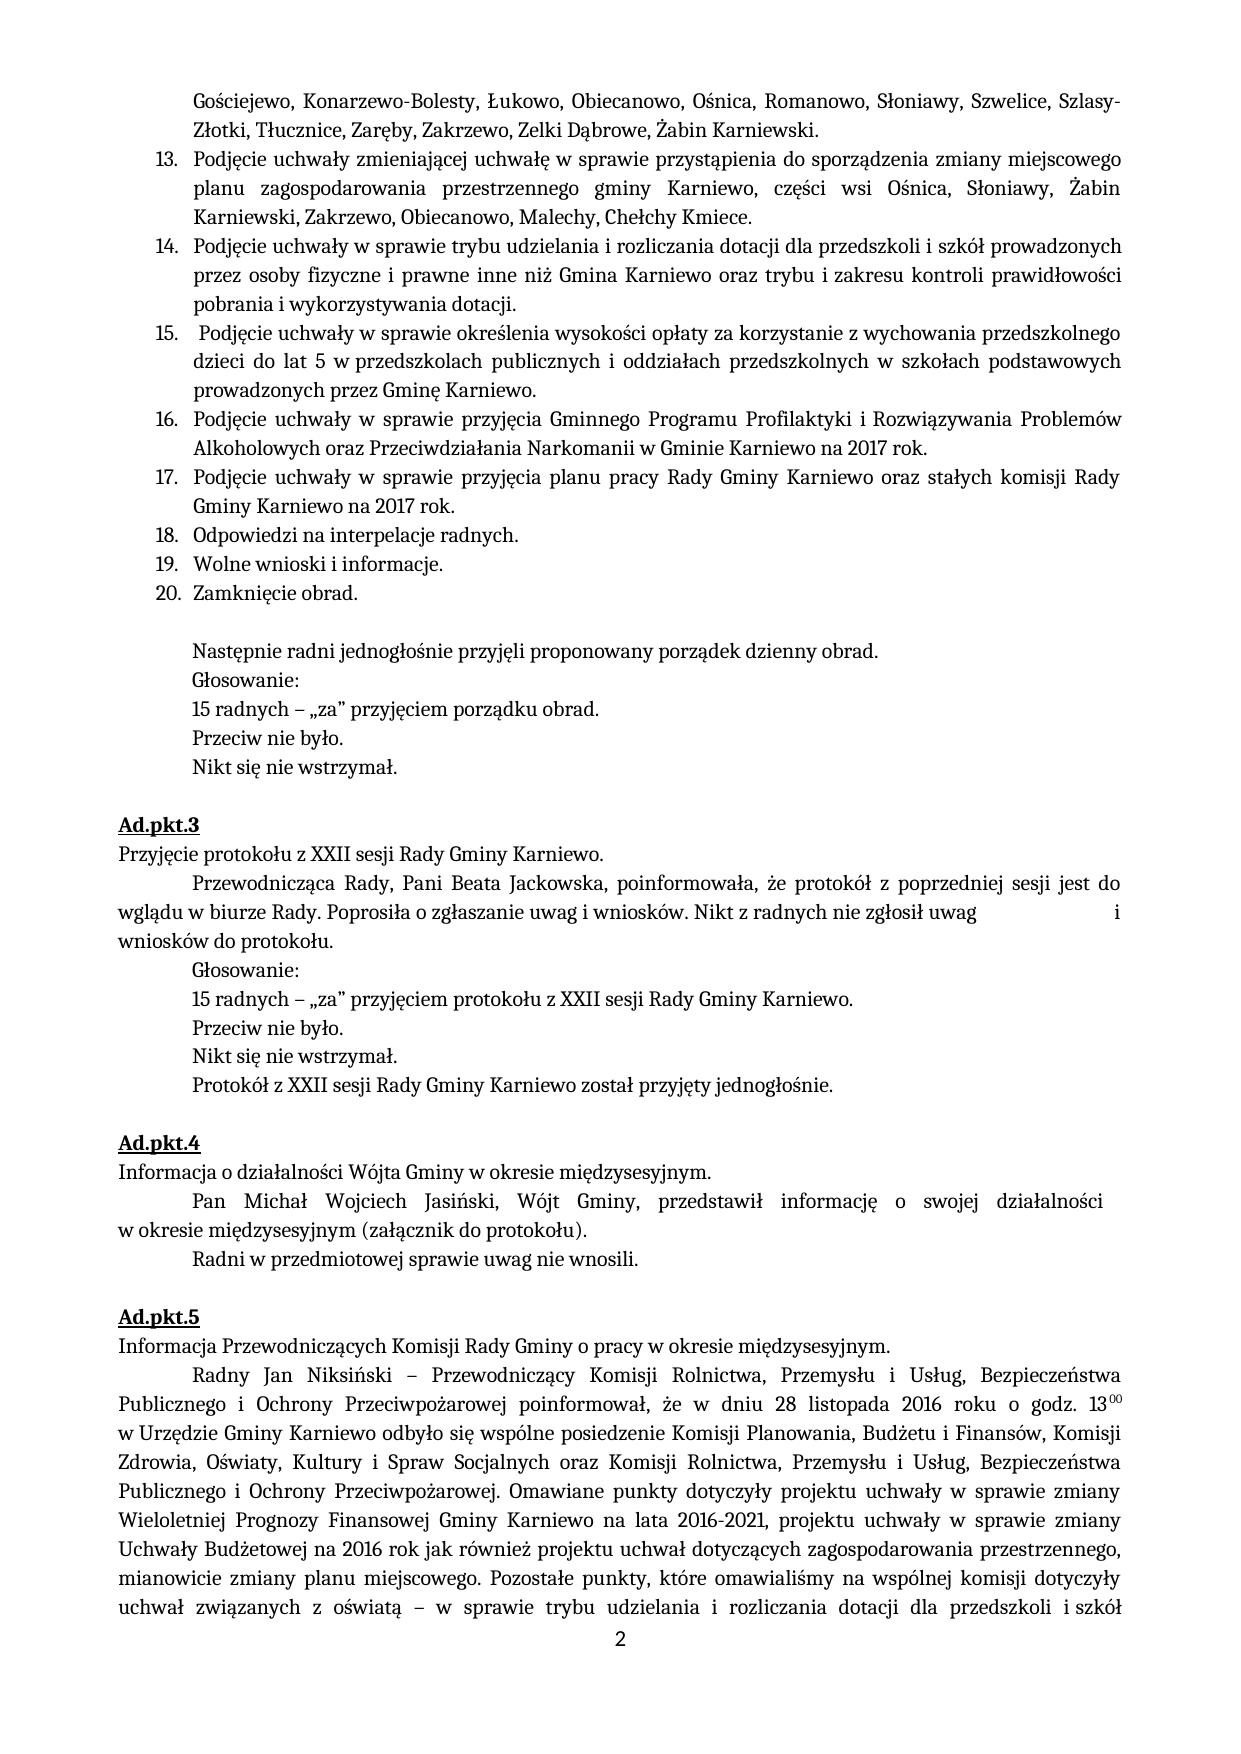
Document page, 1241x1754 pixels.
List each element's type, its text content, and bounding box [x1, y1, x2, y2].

list Wolne wnioski i informacje. [156, 552, 1122, 577]
list Zamknięcie obrad. [156, 581, 1122, 606]
list Przeciw nie było. [118, 726, 1122, 751]
list Odpowiedzi na interpelacje radnych. [156, 523, 1122, 548]
list Następnie radni jednogłośnie przyjęli proponowany porządek dzienny obrad. [118, 639, 1122, 664]
list Pan Michał Wojciech Jasiński, Wójt Gminy, przedstawił informację o swojej działalności w okresie międzysesyjnym (załącznik do protokołu). [118, 1189, 1122, 1243]
list Przyjęcie protokołu z XXII sesji Rady Gminy Karniewo. [118, 842, 1122, 867]
list Podjęcie uchwały zmieniającej uchwałę w sprawie przystąpienia do sporządzenia zmiany miejscowego planu zagospodarowania przestrzennego gminy Karniewo, części wsi Ośnica, Słoniawy, Żabin Karniewski, Zakrzewo, Obiecanowo, Malechy, Chełchy Kmiece. [156, 147, 1122, 230]
list 15 radnych – „za” przyjęciem porządku obrad. [118, 697, 1122, 722]
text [118, 1363, 1122, 1620]
list Informacja o działalności Wójta Gminy w okresie międzysesyjnym. [118, 1160, 1122, 1185]
list Ad.pkt.4 [118, 1131, 1122, 1156]
list Podjęcie uchwały w sprawie przyjęcia Gminnego Programu Profilaktyki i Rozwiązywania Problemów Alkoholowych oraz Przeciwdziałania Narkomanii w Gminie Karniewo na 2017 rok. [156, 407, 1122, 461]
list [156, 89, 1122, 143]
list Ad.pkt.3 [118, 813, 1122, 838]
list Ad.pkt.5 [118, 1305, 1122, 1330]
list Przeciw nie było. [118, 1015, 1122, 1041]
list Radni w przedmiotowej sprawie uwag nie wnosili. [118, 1247, 1122, 1272]
list Podjęcie uchwały w sprawie określenia wysokości opłaty za korzystanie z wychowania przedszkolnego dzieci do lat 5 w przedszkolach publicznych i oddziałach przedszkolnych w szkołach podstawowych prowadzonych przez Gminę Karniewo. [156, 320, 1122, 403]
list Nikt się nie wstrzymał. [118, 1044, 1122, 1069]
list Podjęcie uchwały w sprawie przyjęcia planu pracy Rady Gminy Karniewo oraz stałych komisji Rady Gminy Karniewo na 2017 rok. [156, 465, 1122, 519]
list Głosowanie: [118, 668, 1122, 693]
list Głosowanie: [118, 957, 1122, 983]
list Nikt się nie wstrzymał. [118, 755, 1122, 780]
list Protokół z XXII sesji Rady Gminy Karniewo został przyjęty jednogłośnie. [118, 1073, 1122, 1098]
list Podjęcie uchwały w sprawie trybu udzielania i rozliczania dotacji dla przedszkoli i szkół prowadzonych przez osoby fizyczne i prawne inne niż Gmina Karniewo oraz trybu i zakresu kontroli prawidłowości pobrania i wykorzystywania dotacji. [156, 233, 1122, 317]
list Informacja Przewodniczących Komisji Rady Gminy o pracy w okresie międzysesyjnym. [118, 1334, 1122, 1359]
list 15 radnych – „za” przyjęciem protokołu z XXII sesji Rady Gminy Karniewo. [118, 986, 1122, 1012]
list Przewodnicząca Rady, Pani Beata Jackowska, poinformowała, że protokół z poprzedniej sesji jest do wglądu w biurze Rady. Poprosiła o zgłaszanie uwag i wniosków. Nikt z radnych nie zgłosił uwag i wniosków do protokołu. [118, 871, 1122, 954]
